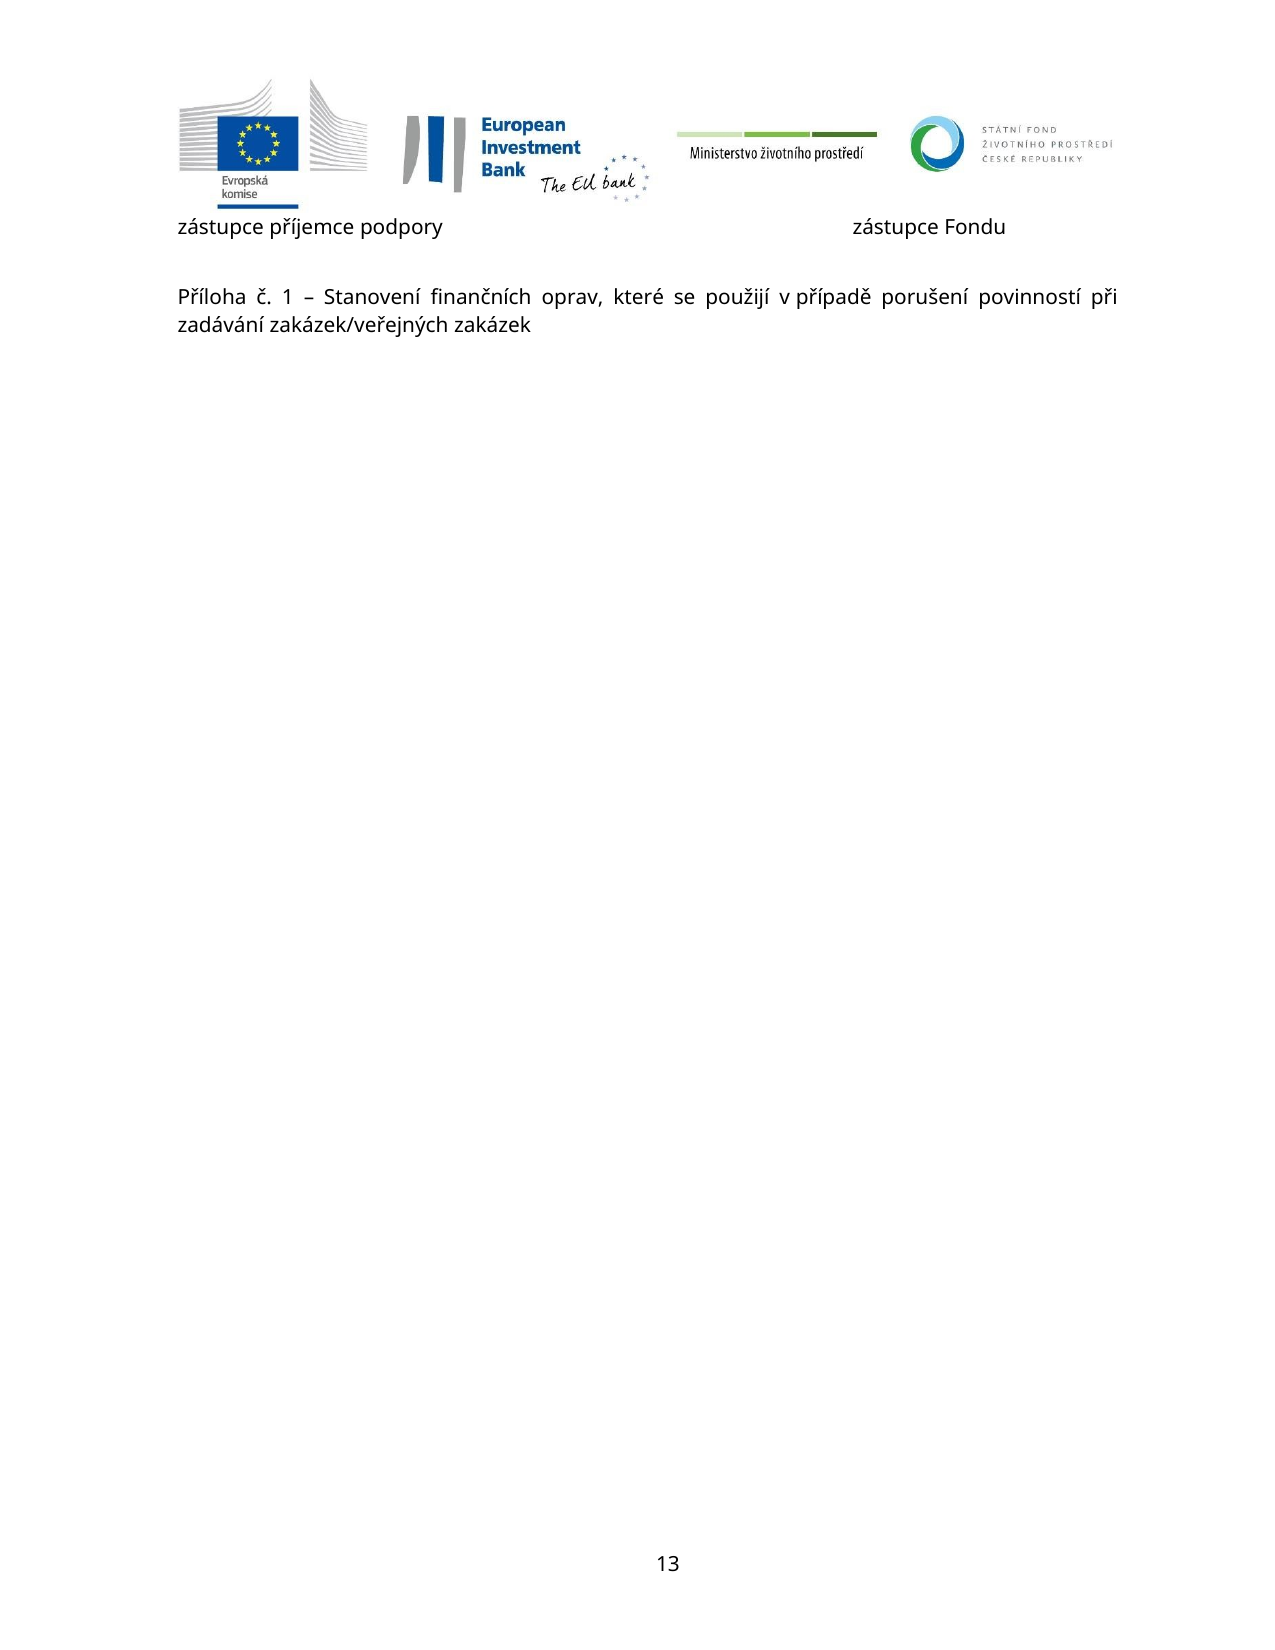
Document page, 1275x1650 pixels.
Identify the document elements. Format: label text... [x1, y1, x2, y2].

picture [177, 73, 1115, 212]
text Příloha č. 1 – Stanovení finančních oprav, které se použijí v případě porušení povinností při zadávání zakázek/veřejných zakázek [177, 282, 1171, 339]
text zástupce příjemce podpory zástupce Fondu [177, 212, 1171, 241]
